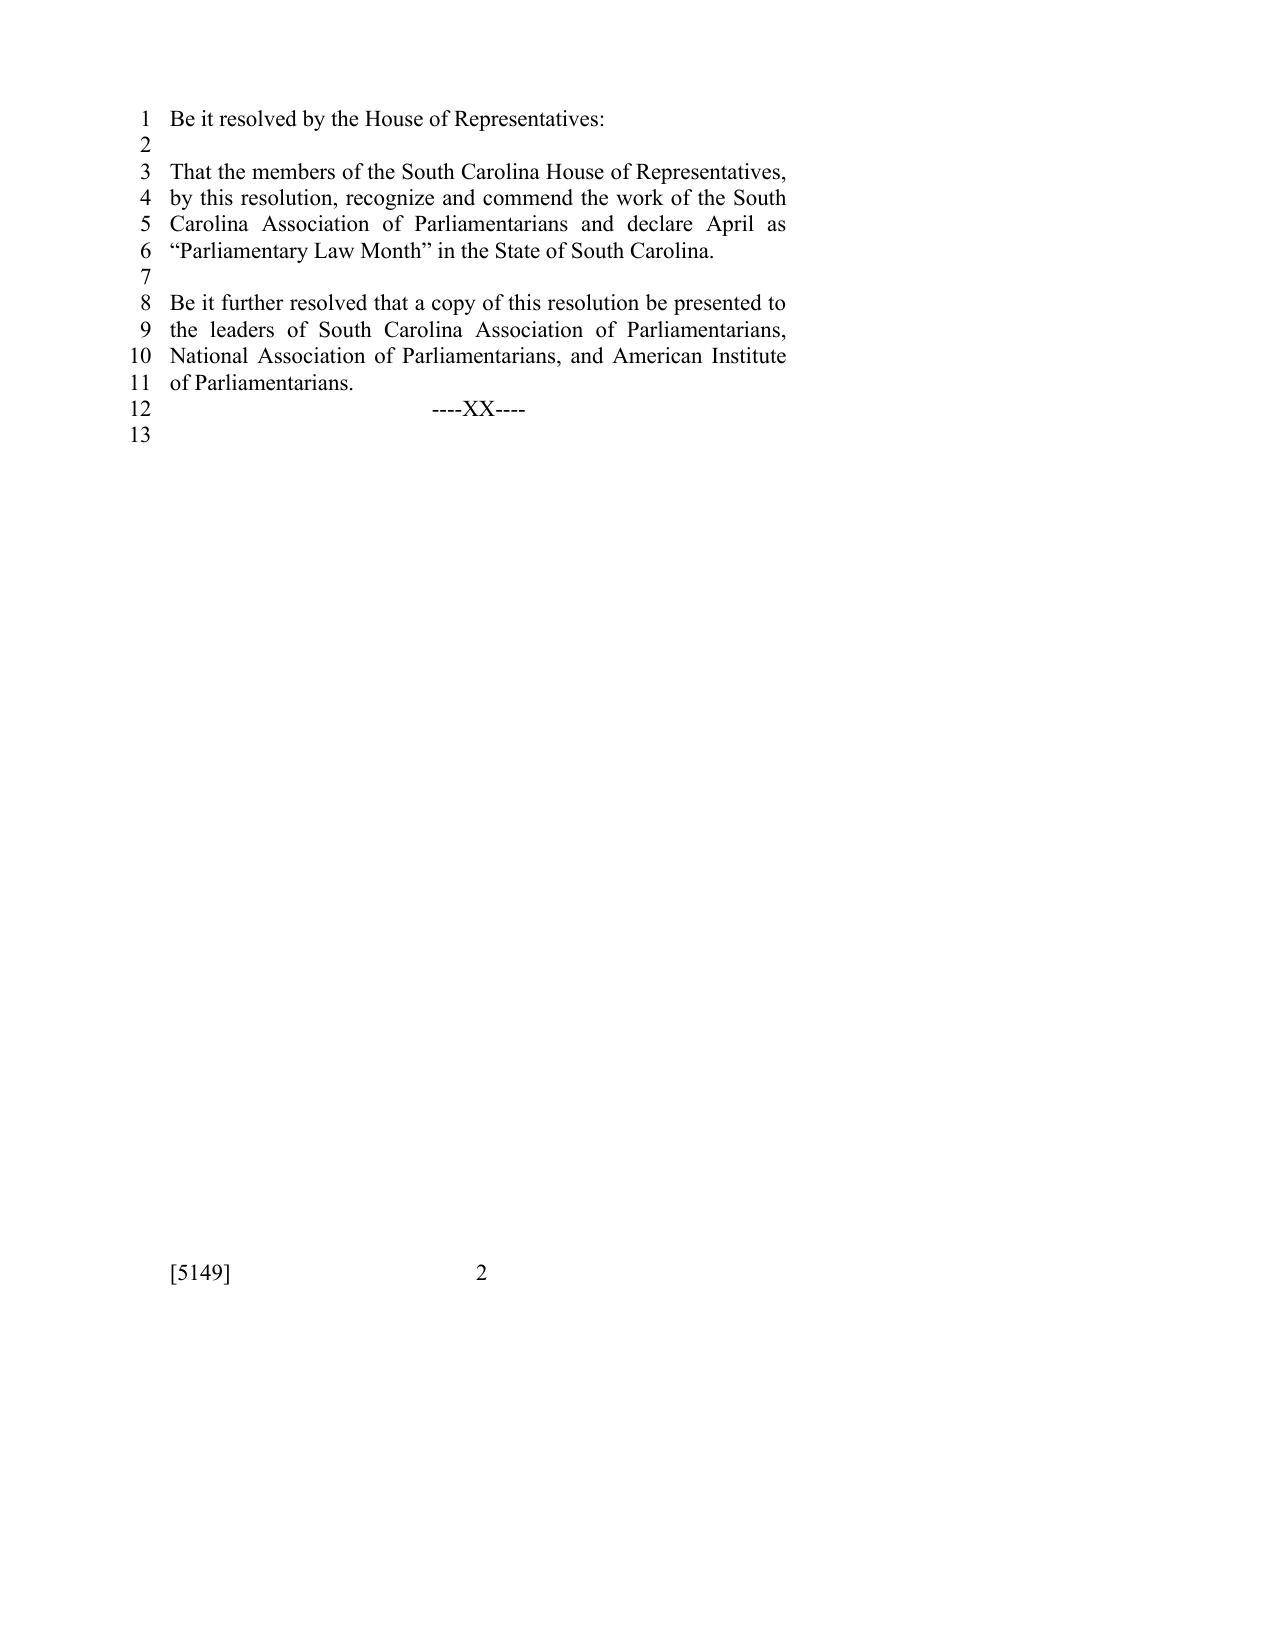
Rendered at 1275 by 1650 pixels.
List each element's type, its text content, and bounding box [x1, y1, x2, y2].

text Be it resolved by the House of Representatives: [169, 105, 787, 131]
text Be it further resolved that a copy of this resolution be presented to the leaders of South Carolina Association of Parliamentarians, National Association of Parliamentarians, and American Institute of Parliamentarians. [169, 289, 787, 395]
text ----XX---- [169, 395, 787, 421]
text That the members of the South Carolina House of Representatives, by this resolution, recognize and commend the work of the South Carolina Association of Parliamentarians and declare April as “Parliamentary Law Month” in the State of South Carolina. [169, 158, 787, 263]
